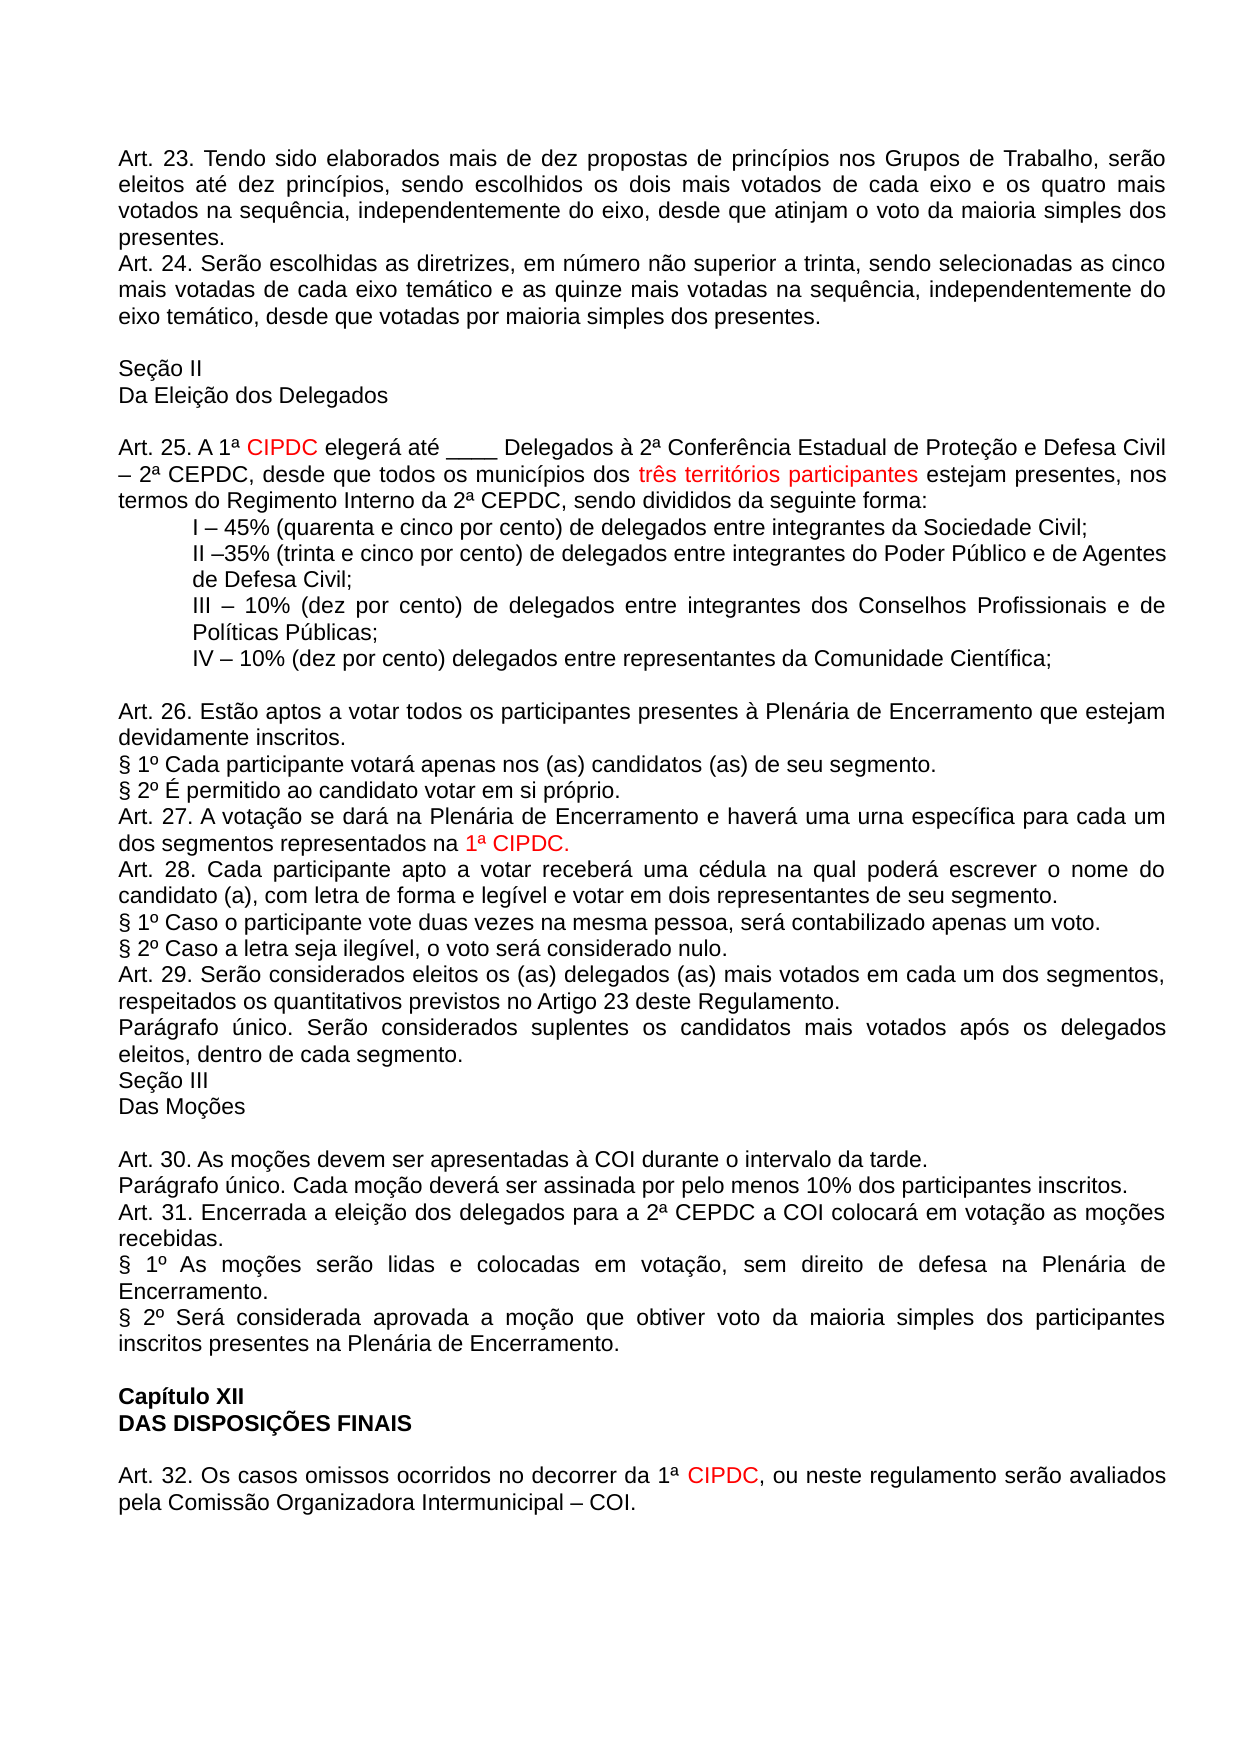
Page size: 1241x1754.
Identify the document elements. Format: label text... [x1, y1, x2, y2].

text Art. 29. Serão considerados eleitos os (as) delegados (as) mais votados em cada um dos segmentos, respeitados os quantitativos previstos no Artigo 23 deste Regulamento. [118, 961, 1167, 1014]
text Parágrafo único. Cada moção deverá ser assinada por pelo menos 10% dos participantes inscritos. [118, 1172, 1167, 1199]
text § 2º Caso a letra seja ilegível, o voto será considerado nulo. [118, 935, 1167, 961]
text Capítulo XII [118, 1383, 1167, 1409]
text Art. 24. Serão escolhidas as diretrizes, em número não superior a trinta, sendo selecionadas as cinco mais votadas de cada eixo temático e as quinze mais votadas na sequência, independentemente do eixo temático, desde que votadas por maioria simples dos presentes. [118, 250, 1167, 329]
text Seção II [118, 355, 1167, 382]
text Art. 27. A votação se dará na Plenária de Encerramento e haverá uma urna específica para cada um dos segmentos representados na 1ª CIPDC. [118, 803, 1167, 856]
text IV – 10% (dez por cento) delegados entre representantes da Comunidade Científica; [192, 645, 1167, 672]
text Art. 30. As moções devem ser apresentadas à COI durante o intervalo da tarde. [118, 1146, 1167, 1172]
text § 2º Será considerada aprovada a moção que obtiver voto da maioria simples dos participantes inscritos presentes na Plenária de Encerramento. [118, 1304, 1167, 1357]
text Art. 28. Cada participante apto a votar receberá uma cédula na qual poderá escrever o nome do candidato (a), com letra de forma e legível e votar em dois representantes de seu segmento. [118, 856, 1167, 909]
text Seção III [118, 1067, 1167, 1093]
text § 1º Cada participante votará apenas nos (as) candidatos (as) de seu segmento. [118, 751, 1167, 777]
text DAS DISPOSIÇÕES FINAIS [118, 1409, 1167, 1436]
text Art. 31. Encerrada a eleição dos delegados para a 2ª CEPDC a COI colocará em votação as moções recebidas. [118, 1199, 1167, 1251]
text § 1º As moções serão lidas e colocadas em votação, sem direito de defesa na Plenária de Encerramento. [118, 1251, 1167, 1304]
text § 1º Caso o participante vote duas vezes na mesma pessoa, será contabilizado apenas um voto. [118, 909, 1167, 935]
text Art. 25. A 1ª CIPDC elegerá até ____ Delegados à 2ª Conferência Estadual de Proteção e Defesa Civil – 2ª CEPDC, desde que todos os municípios dos três territórios participantes estejam presentes, nos termos do Regimento Interno da 2ª CEPDC, sendo divididos da seguinte forma: [118, 434, 1167, 513]
text II –35% (trinta e cinco por cento) de delegados entre integrantes do Poder Público e de Agentes de Defesa Civil; [192, 540, 1167, 592]
text Da Eleição dos Delegados [118, 382, 1167, 408]
text Art. 26. Estão aptos a votar todos os participantes presentes à Plenária de Encerramento que estejam devidamente inscritos. [118, 698, 1167, 751]
text Parágrafo único. Serão considerados suplentes os candidatos mais votados após os delegados eleitos, dentro de cada segmento. [118, 1014, 1167, 1067]
text I – 45% (quarenta e cinco por cento) de delegados entre integrantes da Sociedade Civil; [192, 513, 1167, 540]
text § 2º É permitido ao candidato votar em si próprio. [118, 777, 1167, 803]
text Das Moções [118, 1093, 1167, 1119]
text Art. 32. Os casos omissos ocorridos no decorrer da 1ª CIPDC, ou neste regulamento serão avaliados pela Comissão Organizadora Intermunicipal – COI. [118, 1462, 1167, 1515]
text Art. 23. Tendo sido elaborados mais de dez propostas de princípios nos Grupos de Trabalho, serão eleitos até dez princípios, sendo escolhidos os dois mais votados de cada eixo e os quatro mais votados na sequência, independentemente do eixo, desde que atinjam o voto da maioria simples dos presentes. [118, 144, 1167, 250]
text III – 10% (dez por cento) de delegados entre integrantes dos Conselhos Profissionais e de Políticas Públicas; [192, 592, 1167, 645]
